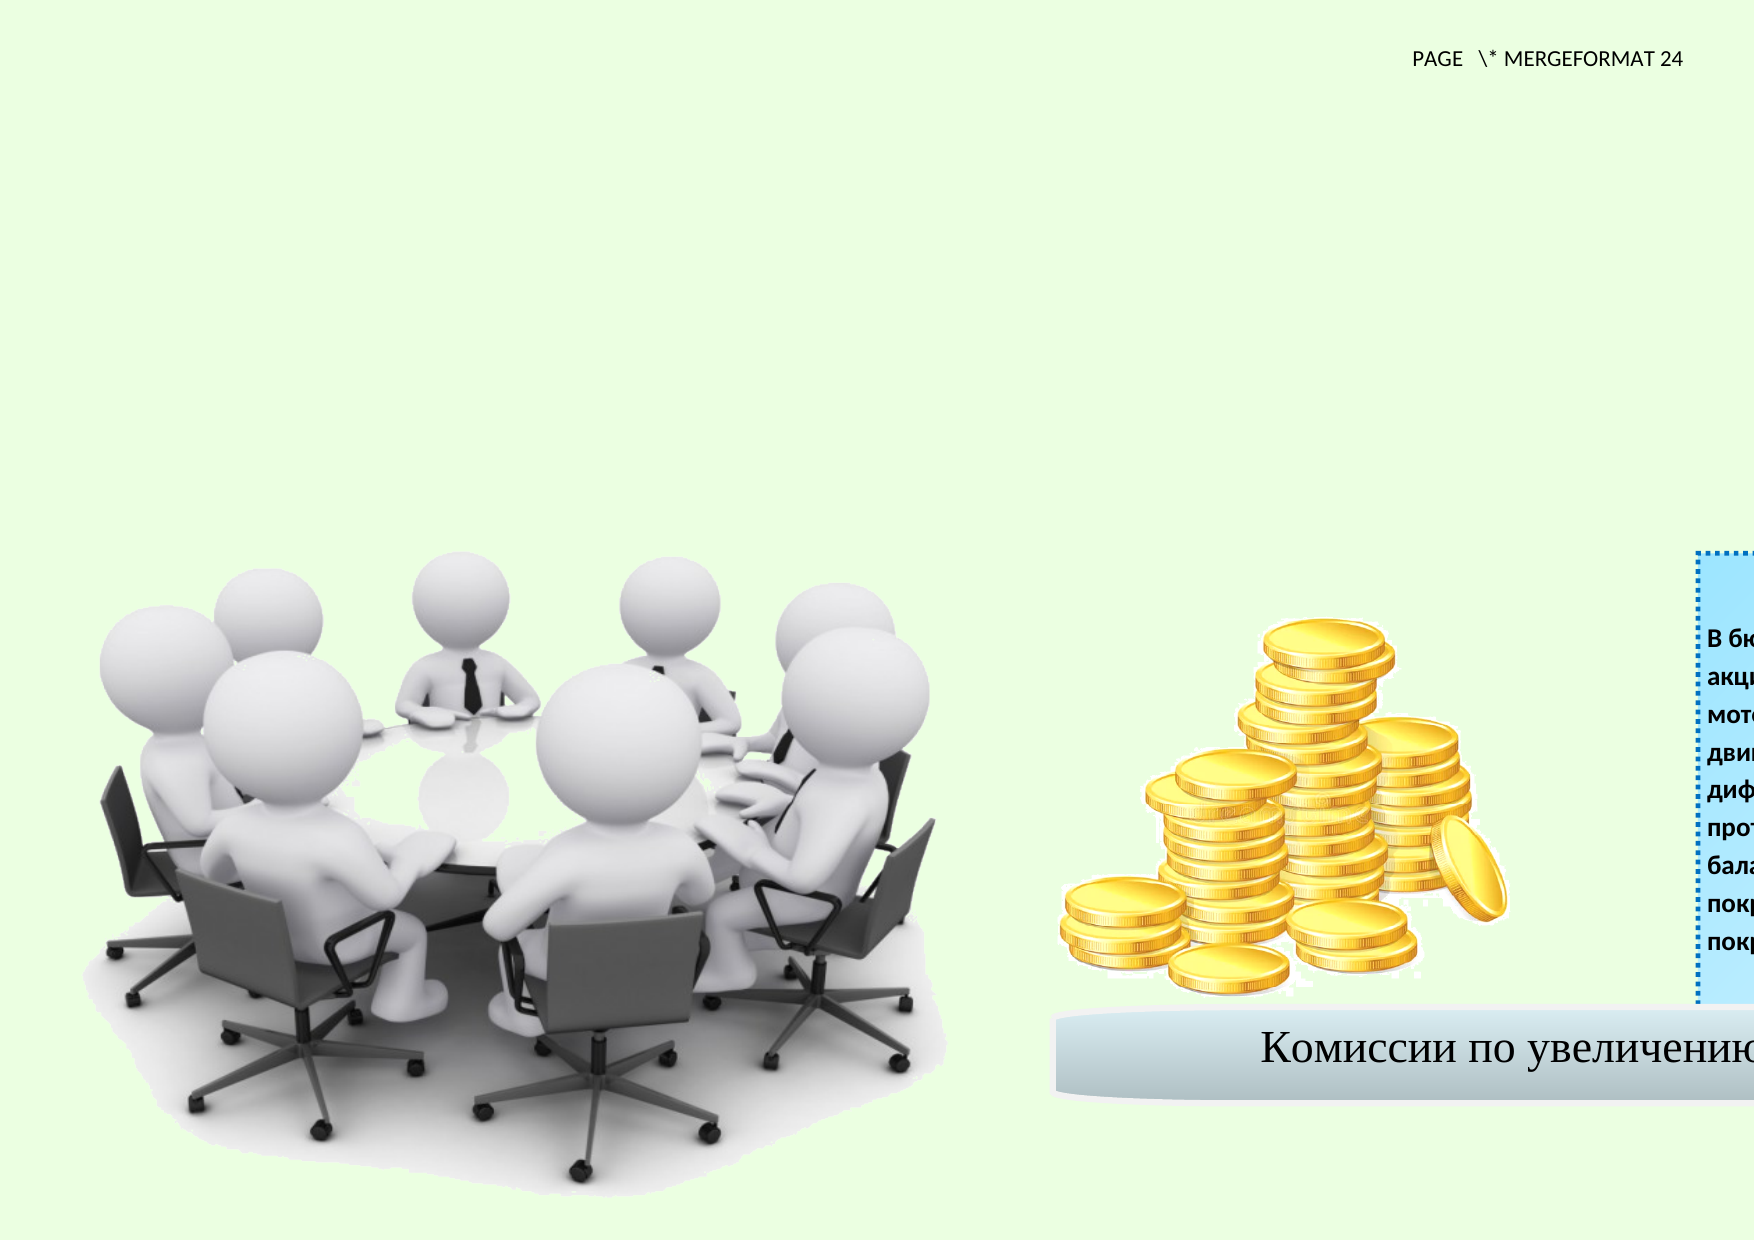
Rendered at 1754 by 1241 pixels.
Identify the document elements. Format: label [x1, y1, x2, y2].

picture [1041, 606, 1525, 1002]
picture [26, 327, 1000, 1241]
